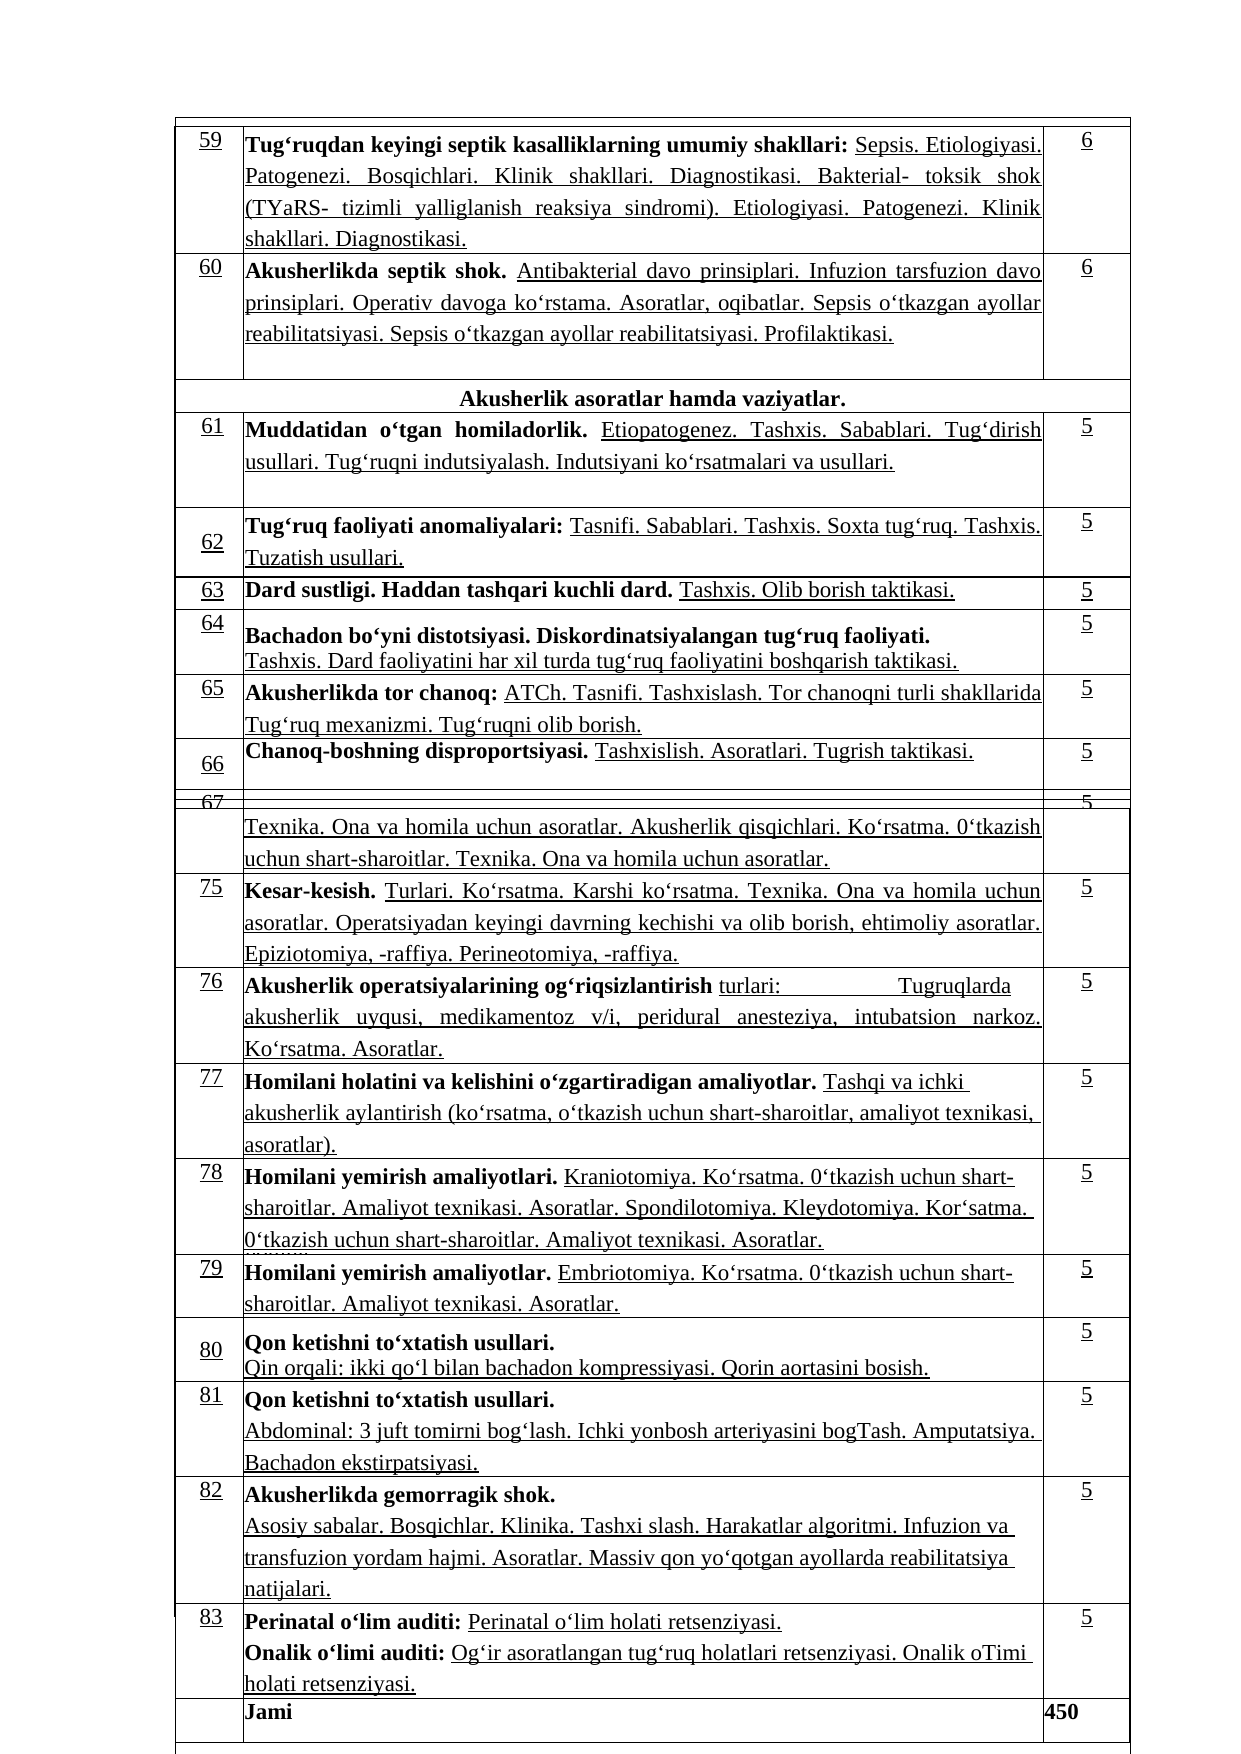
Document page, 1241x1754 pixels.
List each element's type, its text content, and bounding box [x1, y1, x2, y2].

table_cell Akusherlikda tor chanoq: ATCh. Tasnifi. Tashxislash. Tor chanoqni turli shakllarida Tug‘ruq mexanizmi. Tug‘ruqni olib borish. [244, 675, 1043, 737]
table_cell 81 [176, 1382, 243, 1476]
table_header 6 [1044, 127, 1130, 253]
table_cell 66 [176, 739, 243, 789]
table_cell 76 [176, 968, 243, 1063]
table_header Texnika. Ona va homila uchun asoratlar. Akusherlik qisqichlari. Ko‘rsatma. 0‘tkazish uchun shart-sharoitlar. Texnika. Ona va homila uchun asoratlar. [244, 809, 1043, 873]
table_header [1044, 809, 1129, 873]
table_cell 78 [176, 1159, 243, 1253]
table_cell 61 [176, 413, 243, 507]
table_cell 5 [1044, 413, 1130, 507]
table_cell 75 [176, 874, 243, 967]
table_cell 5 [1044, 739, 1130, 789]
table_cell 65 [176, 675, 243, 737]
table_cell 5 [1044, 1382, 1129, 1476]
table_cell 5 [1044, 1255, 1129, 1317]
table_cell 5 [1044, 1477, 1129, 1603]
table_cell 77 [176, 1064, 243, 1158]
table_cell Bachadon bo‘yni distotsiyasi. Diskordinatsiyalangan tug‘ruq faoliyati. Tashxis. Dard faoliyatini har xil turda tug‘ruq faoliyatini boshqarish taktikasi. [244, 610, 1043, 674]
table_cell 450 [1044, 1699, 1129, 1742]
table_cell 5 [1044, 578, 1130, 609]
table_cell 64 [176, 610, 243, 674]
table_cell 5 [1044, 874, 1129, 967]
table_cell 5 [1044, 1318, 1129, 1381]
table_cell Muddatidan o‘tgan homiladorlik. Etiopatogenez. Tashxis. Sabablari. Tug‘dirish usullari. Tug‘ruqni indutsiyalash. Indutsiyani ko‘rsatmalari va usullari. [244, 413, 1043, 507]
table_cell Homilani yemirish amaliyotlar. Embriotomiya. Ko‘rsatma. 0‘tkazish uchun shart-sharoitlar. Amaliyot texnikasi. Asoratlar. [244, 1255, 1043, 1317]
table_cell 80 [176, 1318, 243, 1381]
table_header Tug‘ruqdan keyingi septik kasalliklarning umumiy shakllari: Sepsis. Etiologiyasi. Patogenezi. Bosqichlari. Klinik shakllari. Diagnostikasi. Bakterial- toksik shok (TYaRS- tizimli yalliglanish reaksiya sindromi). Etiologiyasi. Patogenezi. Klinik shakllari. Diagnostikasi. [244, 127, 1043, 253]
table_cell 6 [1044, 254, 1130, 379]
table_cell Qon ketishni to‘xtatish usullari. Abdominal: 3 juft tomirni bog‘lash. Ichki yonbosh arteriyasini bogTash. Amputatsiya. Bachadon ekstirpatsiyasi. [244, 1382, 1043, 1476]
table_cell 60 [176, 254, 243, 379]
table_cell 79 [176, 1255, 243, 1317]
table_cell 83 [176, 1604, 243, 1698]
table_cell Akusherlikda gemorragik shok. Asosiy sabalar. Bosqichlar. Klinika. Tashxi slash. Harakatlar algoritmi. Infuzion va transfuzion yordam hajmi. Asoratlar. Massiv qon yo‘qotgan ayollarda reabilitatsiya natijalari. [244, 1477, 1043, 1603]
table_cell Jami [244, 1699, 1043, 1742]
table_cell Tug‘ruq faoliyati anomaliyalari: Tasnifi. Sabablari. Tashxis. Soxta tug‘ruq. Tashxis. Tuzatish usullari. [244, 508, 1043, 576]
table_cell 82 [176, 1477, 243, 1603]
table_header [176, 809, 243, 873]
table_cell Kesar-kesish. Turlari. Ko‘rsatma. Karshi ko‘rsatma. Texnika. Ona va homila uchun asoratlar. Operatsiyadan keyingi davrning kechishi va olib borish, ehtimoliy asoratlar. Epiziotomiya, -raffiya. Perineotomiya, -raffiya. [244, 874, 1043, 967]
table_cell Akusherlik asoratlar hamda vaziyatlar. [176, 380, 1130, 412]
table_cell Dard sustligi. Haddan tashqari kuchli dard. Tashxis. Olib borish taktikasi. [244, 578, 1043, 609]
table_cell 5 [1044, 1604, 1129, 1698]
table_cell 5 [1044, 610, 1130, 674]
table_cell 5 [1044, 1159, 1129, 1253]
table_cell Qon ketishni to‘xtatish usullari. Qin orqali: ikki qo‘l bilan bachadon kompressiyasi. Qorin aortasini bosish. [244, 1318, 1043, 1381]
table_cell Akusherlik operatsiyalarining og‘riqsizlantirish turlari: Tugruqlarda akusherlik uyqusi, medikamentoz v/i, peridural anesteziya, intubatsion narkoz. Ko‘rsatma. Asoratlar. [244, 968, 1043, 1063]
table_header 59 [176, 127, 243, 253]
table_cell Akusherlikda septik shok. Antibakterial davo prinsiplari. Infuzion tarsfuzion davo prinsiplari. Operativ davoga ko‘rstama. Asoratlar, oqibatlar. Sepsis o‘tkazgan ayollar reabilitatsiyasi. Sepsis o‘tkazgan ayollar reabilitatsiyasi. Profilaktikasi. [244, 254, 1043, 379]
table_cell 5 [1044, 675, 1130, 737]
table_cell Chanoq-boshning disproportsiyasi. Tashxislish. Asoratlari. Tugrish taktikasi. [244, 739, 1043, 789]
table_cell 5 [1044, 968, 1129, 1063]
table_cell 63 [176, 578, 243, 609]
table_cell [176, 1699, 243, 1742]
table_cell 5 [1044, 508, 1130, 576]
table_cell Perinatal o‘lim auditi: Perinatal o‘lim holati retsenziyasi. Onalik o‘limi auditi: Og‘ir asoratlangan tug‘ruq holatlari retsenziyasi. Onalik oTimi holati retsenziyasi. [244, 1604, 1043, 1698]
table_cell Homilani holatini va kelishini o‘zgartiradigan amaliyotlar. Tashqi va ichki akusherlik aylantirish (ko‘rsatma, o‘tkazish uchun shart-sharoitlar, amaliyot texnikasi, asoratlar). [244, 1064, 1043, 1158]
table_cell 5 [1044, 1064, 1129, 1158]
table_cell 62 [176, 508, 243, 576]
table_cell Homilani yemirish amaliyotlari. Kraniotomiya. Ko‘rsatma. 0‘tkazish uchun shart-sharoitlar. Amaliyot texnikasi. Asoratlar. Spondilotomiya. Kleydotomiya. Kor‘satma. 0‘tkazish uchun shart-sharoitlar. Amaliyot texnikasi. Asoratlar. [244, 1159, 1043, 1253]
